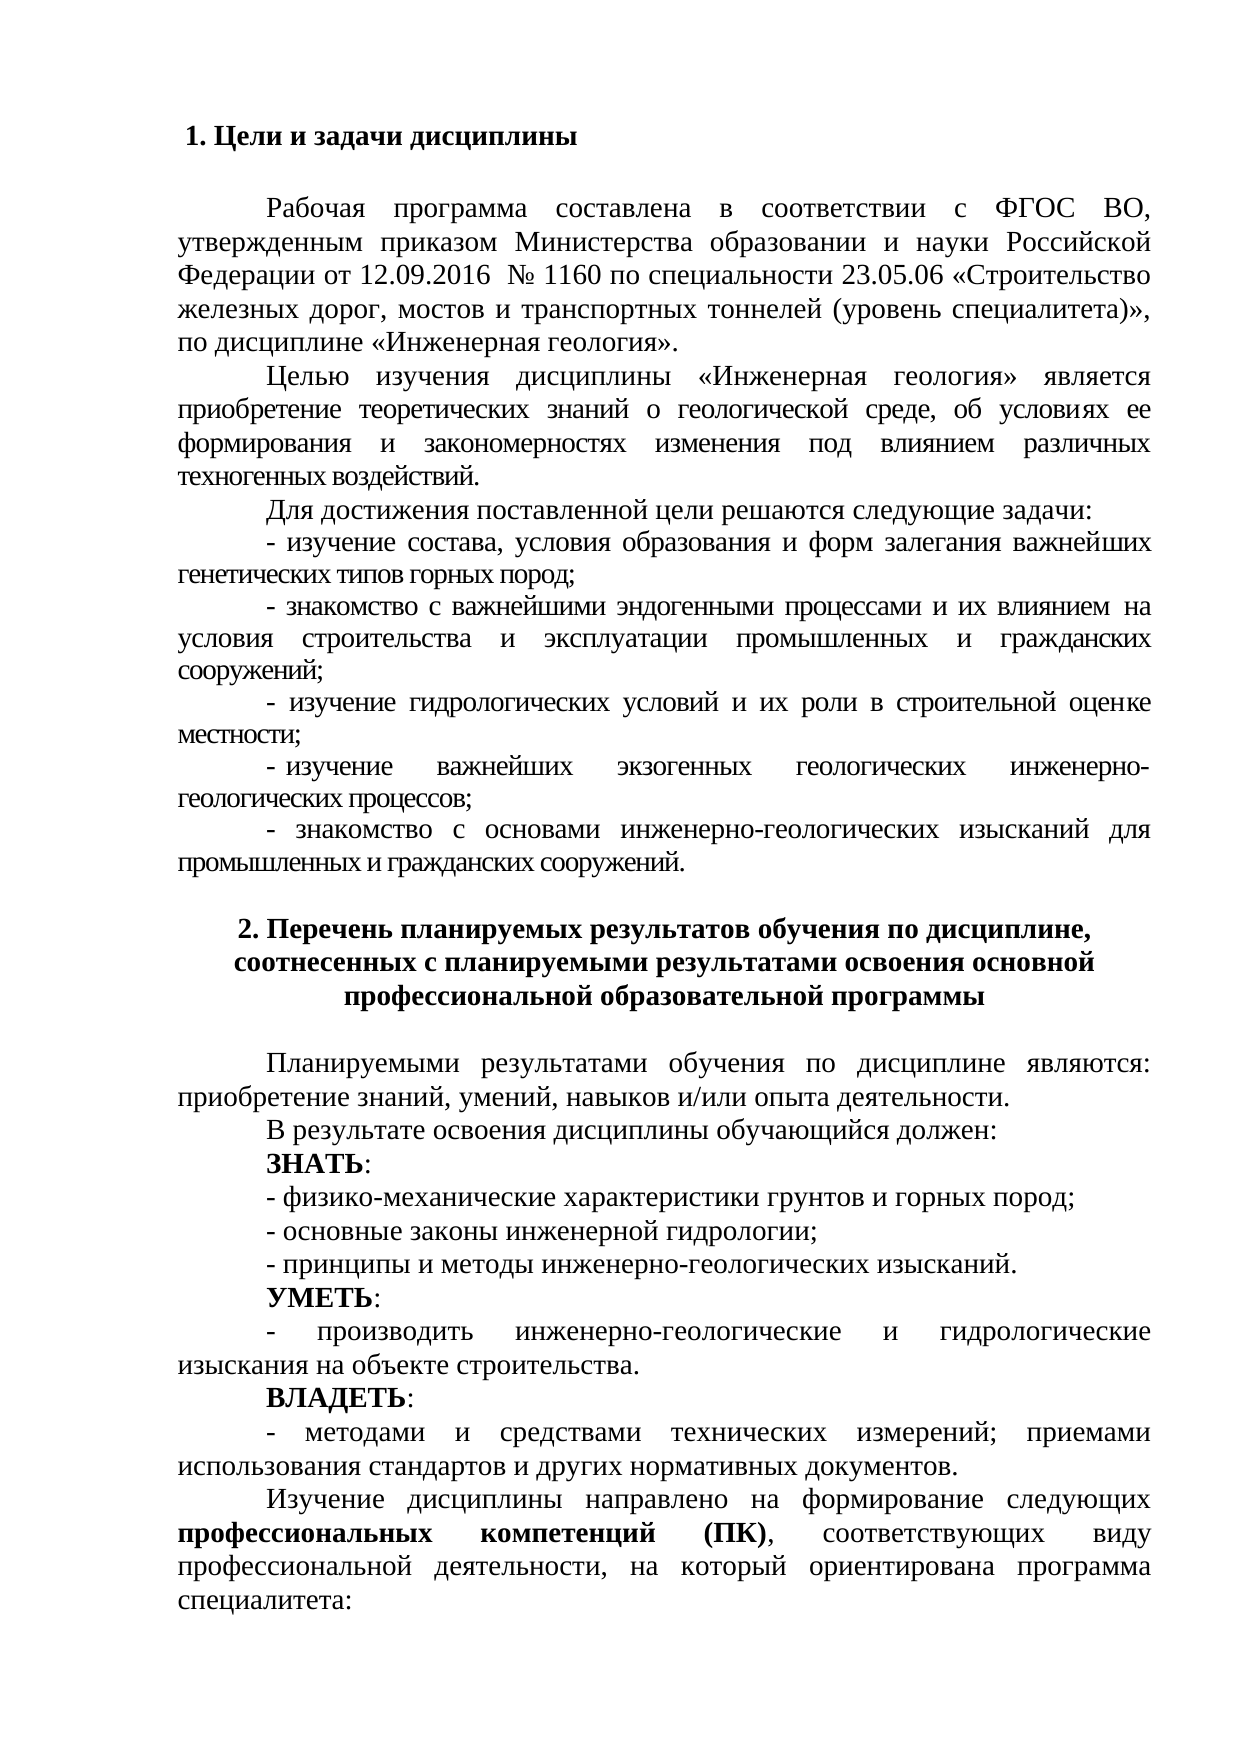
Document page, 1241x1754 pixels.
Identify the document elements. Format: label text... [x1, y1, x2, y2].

text УМЕТЬ: [177, 1280, 1152, 1313]
text - изучение гидрологических условий и их роли в строительной оценке местности; [177, 686, 1152, 749]
text Целью изучения дисциплины «Инженерная геология» является приобретение теоретических знаний о геологической среде, об условиях ее формирования и закономерностях изменения под влиянием различных техногенных воздействий. [177, 358, 1152, 492]
text В результате освоения дисциплины обучающийся должен: [177, 1112, 1152, 1146]
text Для достижения поставленной цели решаются следующие задачи: [177, 492, 1152, 526]
text 2. Перечень планируемых результатов обучения по дисциплине, соотнесенных с планируемыми результатами освоения основной профессиональной образовательной программы [177, 911, 1152, 1012]
text - изучение важнейших экзогенных геологических инженерно- геологических процессов; [177, 749, 1152, 813]
text Планируемыми результатами обучения по дисциплине являются: приобретение знаний, умений, навыков и/или опыта деятельности. [177, 1045, 1152, 1112]
text - изучение состава, условия образования и форм залегания важнейших генетических типов горных пород; [177, 526, 1152, 589]
text ЗНАТЬ: [177, 1146, 1152, 1179]
text - знакомство с важнейшими эндогенными процессами и их влиянием на условия строительства и эксплуатации промышленных и гражданских сооружений; [177, 589, 1152, 686]
text 1. Цели и задачи дисциплины [177, 118, 1152, 152]
text - физико-механические характеристики грунтов и горных пород; [177, 1179, 1152, 1213]
text - основные законы инженерной гидрологии; [177, 1213, 1152, 1246]
text Рабочая программа составлена в соответствии с ФГОС ВО, утвержденным приказом Министерства образовании и науки Российской Федерации от 12.09.2016 № 1160 по специальности 23.05.06 «Строительство железных дорог, мостов и транспортных тоннелей (уровень специалитета)», по дисциплине «Инженерная геология». [177, 190, 1152, 358]
text - производить инженерно-геологические и гидрологические изыскания на объекте строительства. [177, 1313, 1152, 1381]
text - принципы и методы инженерно-геологических изысканий. [177, 1246, 1152, 1280]
text ВЛАДЕТЬ: [177, 1381, 1152, 1414]
text Изучение дисциплины направлено на формирование следующих профессиональных компетенций (ПК), соответствующих виду профессиональной деятельности, на который ориентирована программа специалитета: [177, 1481, 1152, 1615]
text - знакомство с основами инженерно-геологических изысканий для промышленных и гражданских сооружений. [177, 813, 1152, 877]
text - методами и средствами технических измерений; приемами использования стандартов и других нормативных документов. [177, 1414, 1152, 1481]
